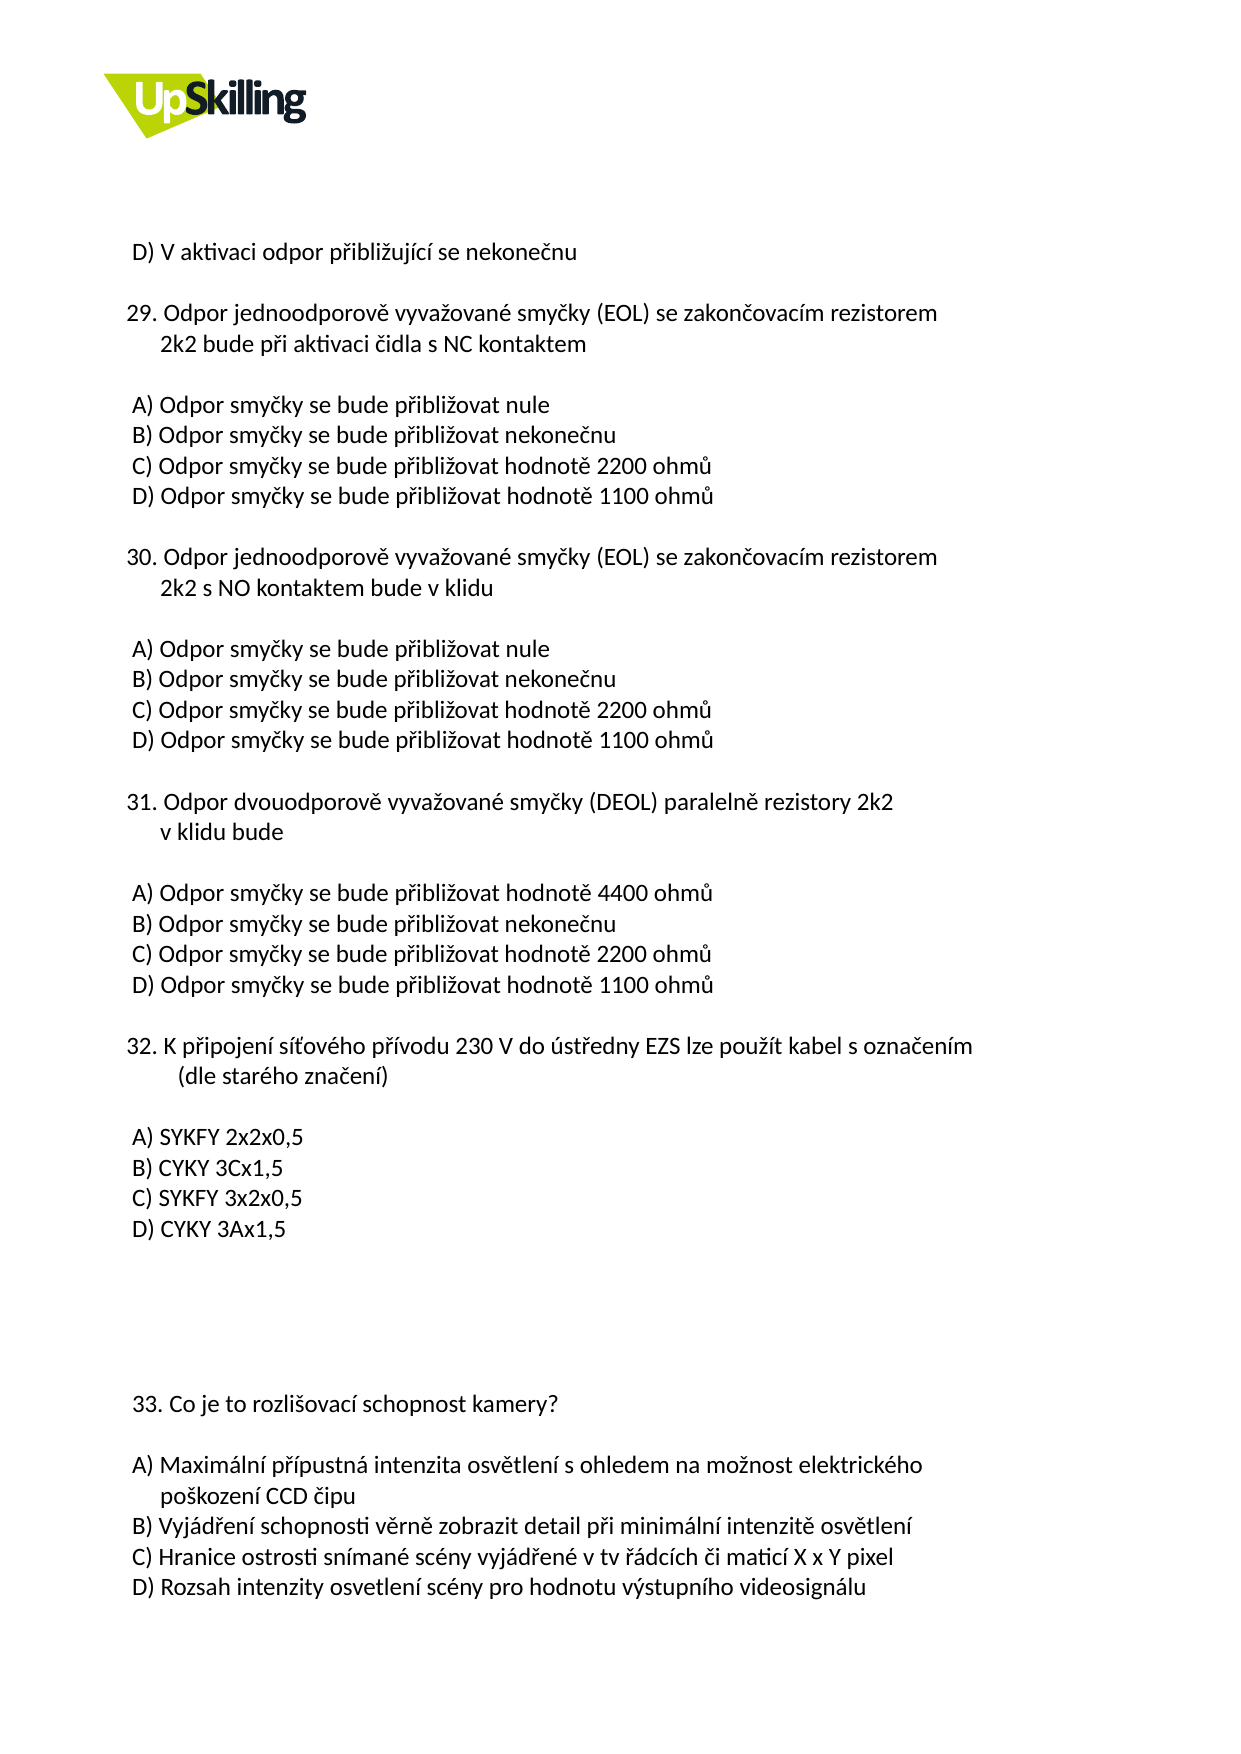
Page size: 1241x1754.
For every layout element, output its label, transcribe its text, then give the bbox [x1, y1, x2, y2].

text B) Vyjádření schopnosti věrně zobrazit detail při minimální intenzitě osvětlení [103, 1510, 1093, 1541]
text D) Rozsah intenzity osvetlení scény pro hodnotu výstupního videosignálu [103, 1571, 1093, 1602]
text D) Odpor smyčky se bude přibližovat hodnotě 1100 ohmů [103, 481, 1093, 511]
text D) Odpor smyčky se bude přibližovat hodnotě 1100 ohmů [103, 969, 1093, 999]
text B) Odpor smyčky se bude přibližovat nekonečnu [103, 664, 1093, 694]
text B) Odpor smyčky se bude přibližovat nekonečnu [103, 908, 1093, 938]
text (dle starého značení) [103, 1060, 1093, 1091]
text B) Odpor smyčky se bude přibližovat nekonečnu [103, 419, 1093, 450]
text 29. Odpor jednoodporově vyvažované smyčky (EOL) se zakončovacím rezistorem [103, 297, 1093, 328]
text A) Odpor smyčky se bude přibližovat nule [103, 633, 1093, 664]
text 31. Odpor dvouodporově vyvažované smyčky (DEOL) paralelně rezistory 2k2 [103, 786, 1093, 816]
text 2k2 bude při aktivaci čidla s NC kontaktem [103, 328, 1093, 358]
text C) Odpor smyčky se bude přibližovat hodnotě 2200 ohmů [103, 938, 1093, 969]
text D) CYKY 3Ax1,5 [103, 1213, 1093, 1243]
text A) Odpor smyčky se bude přibližovat nule [103, 389, 1093, 419]
text A) SYKFY 2x2x0,5 [103, 1121, 1093, 1152]
text B) CYKY 3Cx1,5 [103, 1152, 1093, 1182]
text C) Hranice ostrosti snímané scény vyjádřené v tv řádcích či maticí X x Y pixel [103, 1541, 1093, 1571]
text D) V aktivaci odpor přibližující se nekonečnu [103, 236, 1093, 267]
text 2k2 s NO kontaktem bude v klidu [103, 572, 1093, 603]
text v klidu bude [103, 816, 1093, 847]
text 33. Co je to rozlišovací schopnost kamery? [103, 1388, 1093, 1419]
text A) Maximální přípustná intenzita osvětlení s ohledem na možnost elektrického [103, 1449, 1093, 1480]
text 32. K připojení síťového přívodu 230 V do ústředny EZS lze použít kabel s označením [103, 1030, 1093, 1060]
text C) Odpor smyčky se bude přibližovat hodnotě 2200 ohmů [103, 694, 1093, 725]
text D) Odpor smyčky se bude přibližovat hodnotě 1100 ohmů [103, 725, 1093, 755]
text C) SYKFY 3x2x0,5 [103, 1182, 1093, 1213]
text 30. Odpor jednoodporově vyvažované smyčky (EOL) se zakončovacím rezistorem [103, 542, 1093, 572]
text poškození CCD čipu [103, 1480, 1093, 1510]
text A) Odpor smyčky se bude přibližovat hodnotě 4400 ohmů [103, 877, 1093, 908]
text C) Odpor smyčky se bude přibližovat hodnotě 2200 ohmů [103, 450, 1093, 481]
